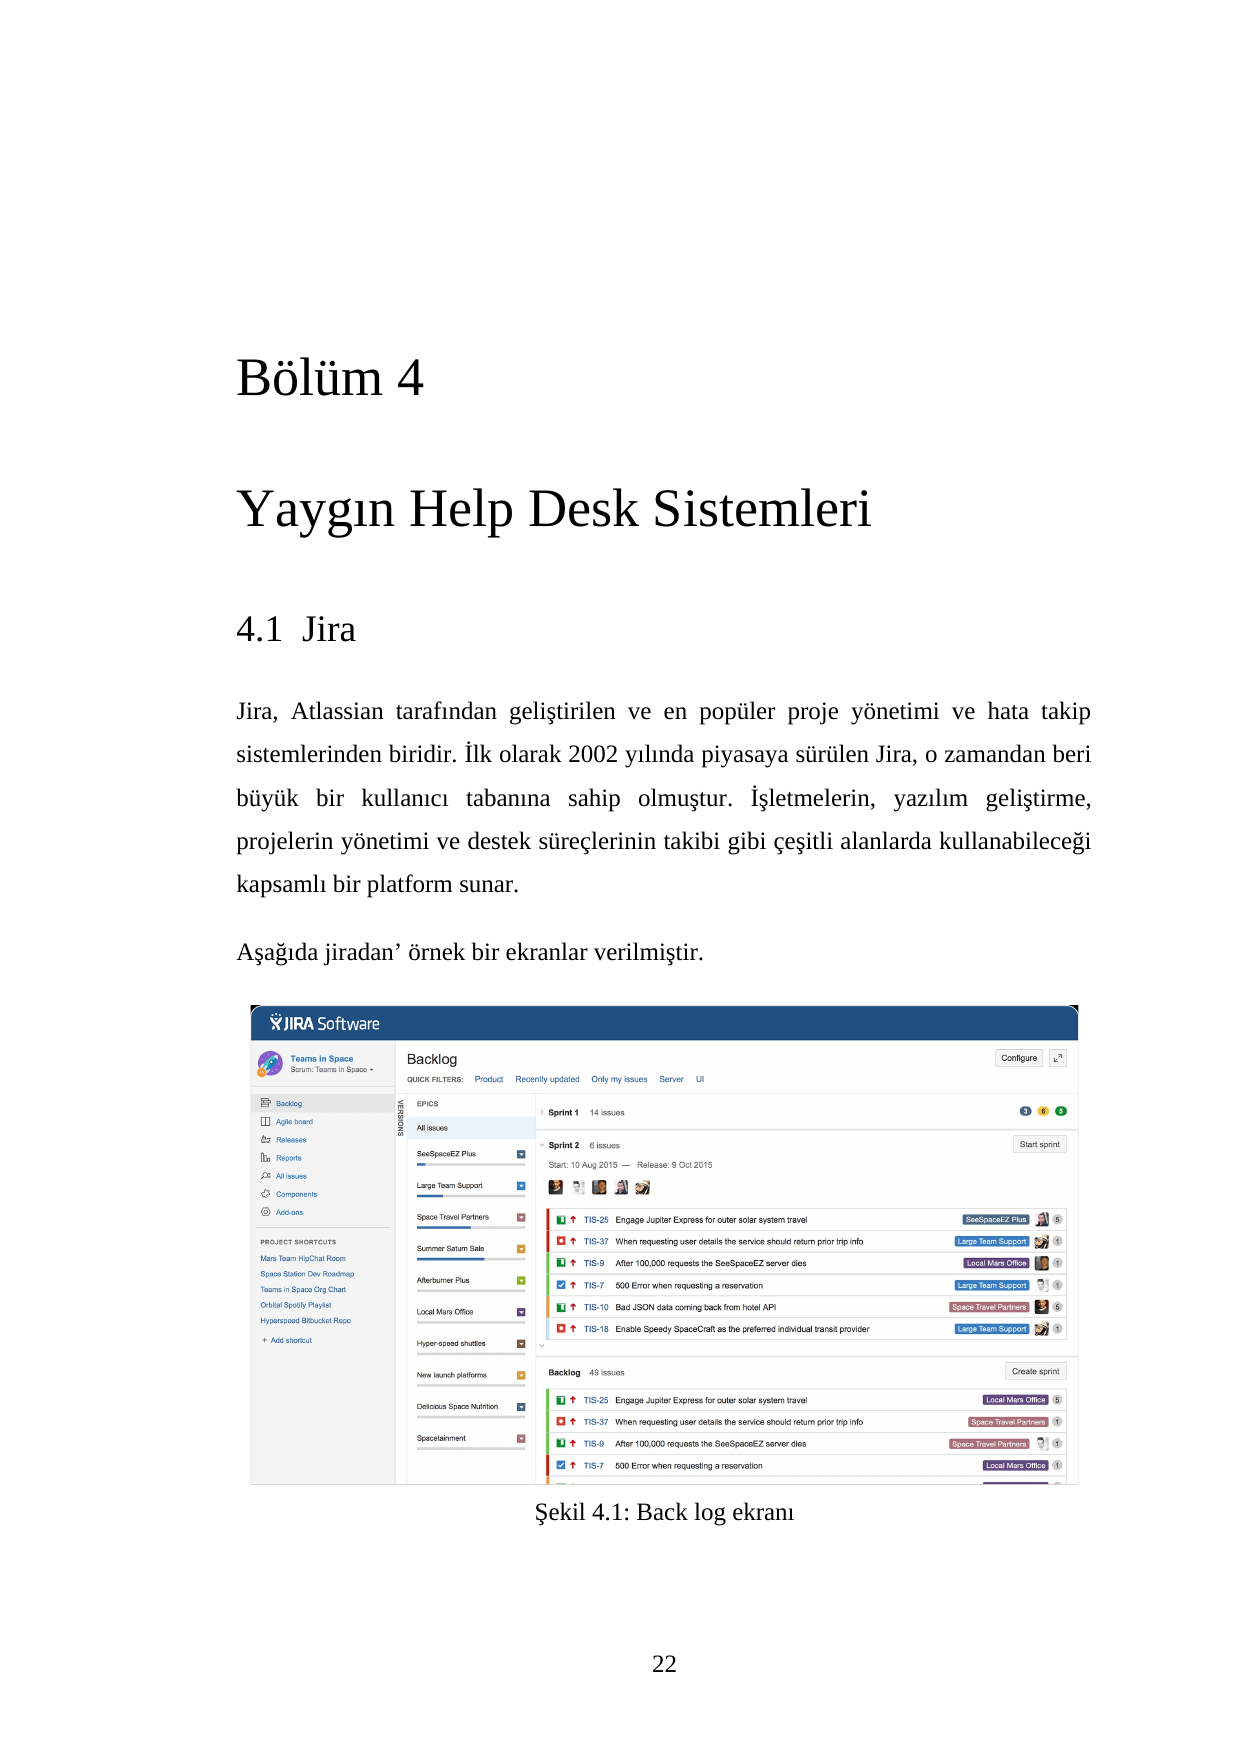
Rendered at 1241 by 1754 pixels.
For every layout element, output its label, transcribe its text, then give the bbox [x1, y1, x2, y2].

text Jira, Atlassian tarafından geliştirilen ve en popüler proje yönetimi ve hata takip sistemlerinden biridir. İlk olarak 2002 yılında piyasaya sürülen Jira, o zamandan beri büyük bir kullanıcı tabanına sahip olmuştur. İşletmelerin, yazılım geliştirme, projelerin yönetimi ve destek süreçlerinin takibi gibi çeşitli alanlarda kullanabileceği kapsamlı bir platform sunar. [236, 696, 1092, 898]
text Şekil 4.1: Back log ekranı [236, 1497, 1092, 1526]
subtitle 4.1 Jira [236, 607, 1092, 650]
picture [250, 1005, 1079, 1485]
subtitle Bölüm 4 [236, 345, 1092, 407]
subtitle Yaygın Help Desk Sistemleri [236, 476, 1092, 538]
text Aşağıda jiradan’ örnek bir ekranlar verilmiştir. [236, 937, 1092, 966]
